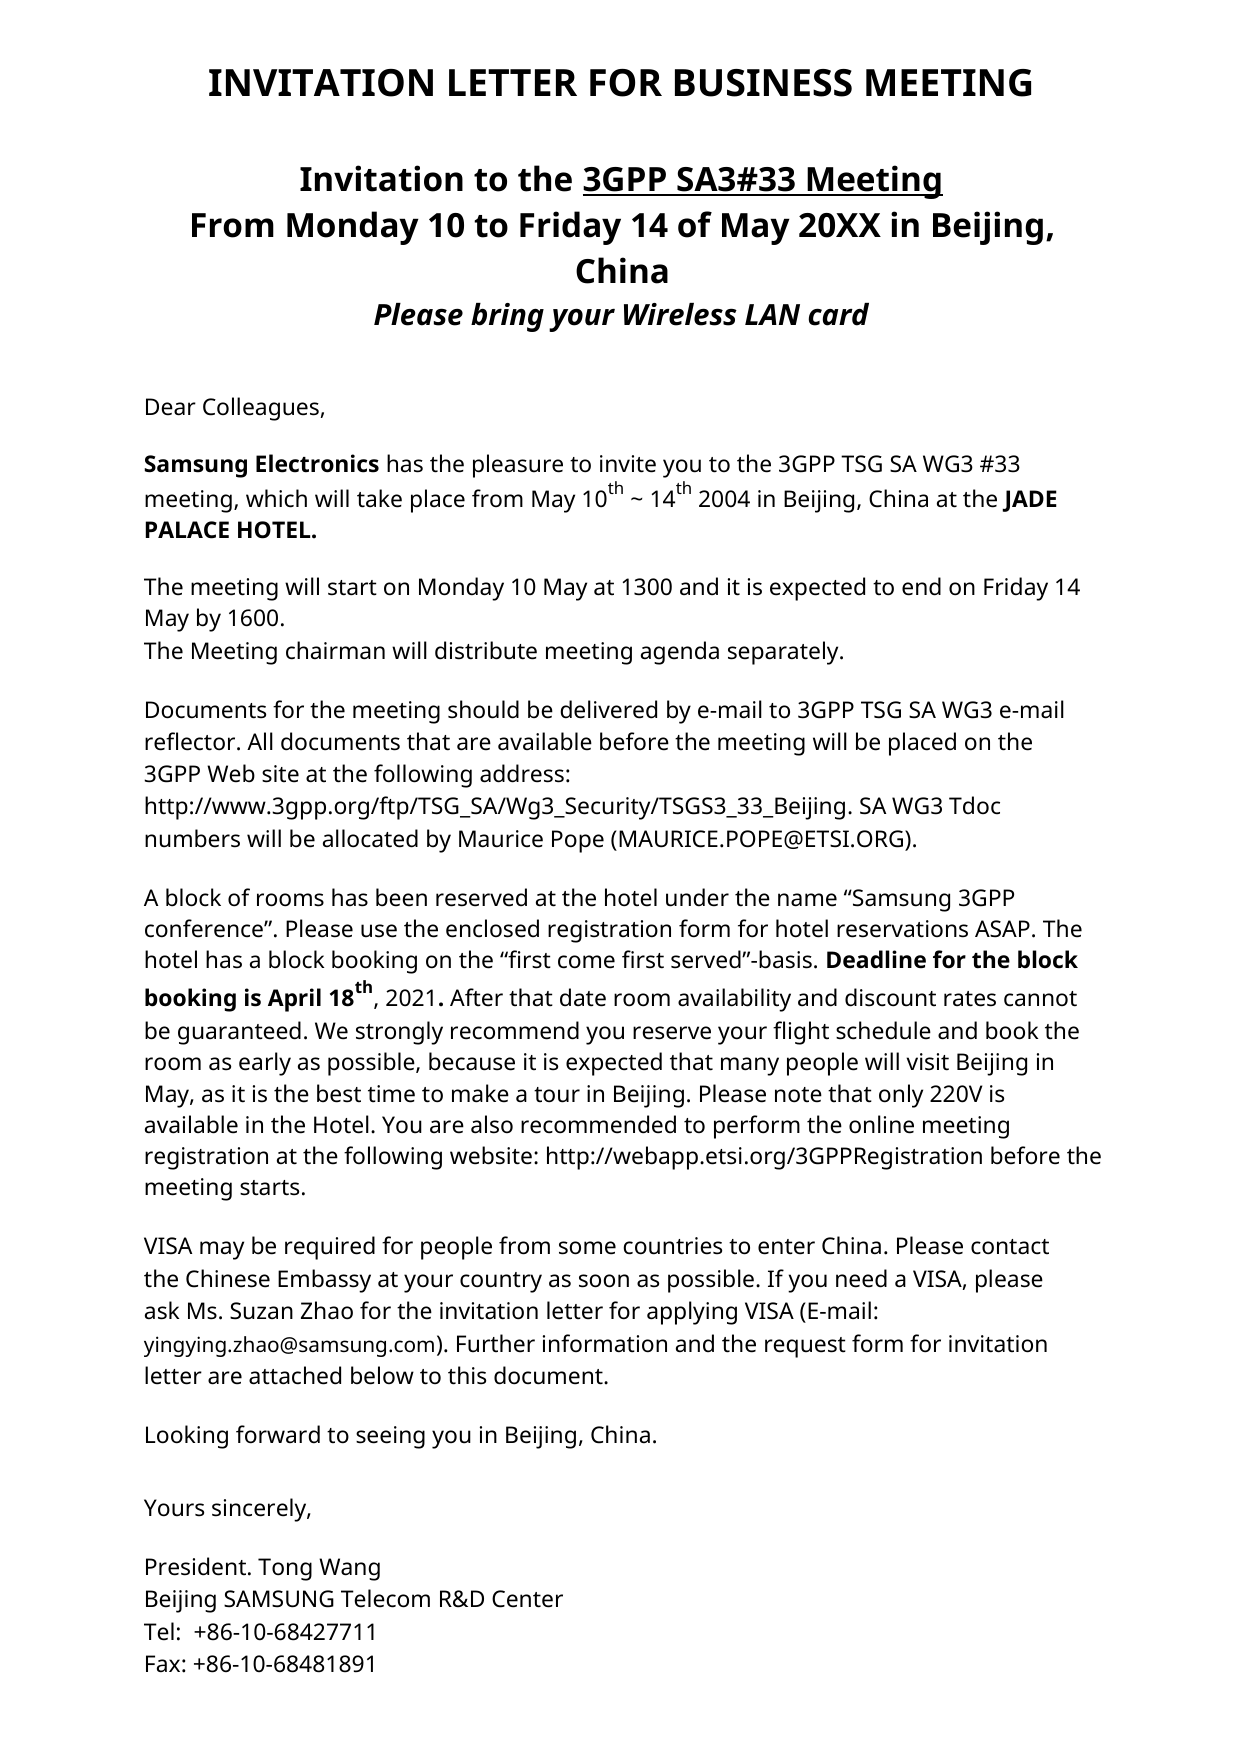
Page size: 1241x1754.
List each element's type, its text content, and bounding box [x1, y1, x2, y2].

text Please bring your Wireless LAN card [144, 294, 1098, 334]
text Tel: +86-10-68427711 [144, 1616, 1105, 1647]
text Yours sincerely, [144, 1492, 1105, 1523]
text Samsung Electronics has the pleasure to invite you to the 3GPP TSG SA WG3 #33 meeting, which will take place from May 10th ~ 14th 2004 in Beijing, China at the JADE PALACE HOTEL. [144, 449, 1086, 545]
text The Meeting chairman will distribute meeting agenda separately. [144, 635, 1105, 666]
text From Monday 10 to Friday 14 of May 20XX in Beijing, China [144, 202, 1101, 293]
text The meeting will start on Monday 10 May at 1300 and it is expected to end on Friday 14 May by 1600. [144, 571, 1105, 633]
text Fax: +86-10-68481891 [144, 1648, 1105, 1679]
text INVITATION LETTER FOR BUSINESS MEETING [144, 56, 1098, 107]
text Dear Colleagues, [144, 391, 1105, 422]
text VISA may be required for people from some countries to enter China. Please contact the Chinese Embassy at your country as soon as possible. If you need a VISA, please ask Ms. Suzan Zhao for the invitation letter for applying VISA (E-mail: yingying.zhao@samsung.com). Further information and the request form for invitation letter are attached below to this document. [144, 1230, 1051, 1391]
text Documents for the meeting should be delivered by e-mail to 3GPP TSG SA WG3 e-mail reflector. All documents that are available before the meeting will be placed on the 3GPP Web site at the following address: http://www.3gpp.org/ftp/TSG_SA/Wg3_Security/TSGS3_33_Beijing. SA WG3 Tdoc numbers will be allocated by Maurice Pope (MAURICE.POPE@ETSI.ORG). [144, 694, 1084, 854]
text A block of rooms has been reserved at the hotel under the name “Samsung 3GPP conference”. Please use the enclosed registration form for hotel reservations ASAP. The hotel has a block booking on the “first come first served”-basis. Deadline for the block booking is April 18th, 2021. After that date room availability and discount rates cannot be guaranteed. We strongly recommend you reserve your flight schedule and book the room as early as possible, because it is expected that many people will visit Beijing in May, as it is the best time to make a tour in Beijing. Please note that only 220V is available in the Hotel. You are also recommended to perform the online meeting registration at the following website: http://webapp.etsi.org/3GPPRegistration before the meeting starts. [144, 882, 1105, 1202]
text Looking forward to seeing you in Beijing, China. [144, 1419, 1105, 1450]
text President. Tong Wang [144, 1551, 1105, 1582]
text Invitation to the 3GPP SA3#33 Meeting [144, 156, 1098, 201]
text Beijing SAMSUNG Telecom R&D Center [144, 1583, 1105, 1614]
